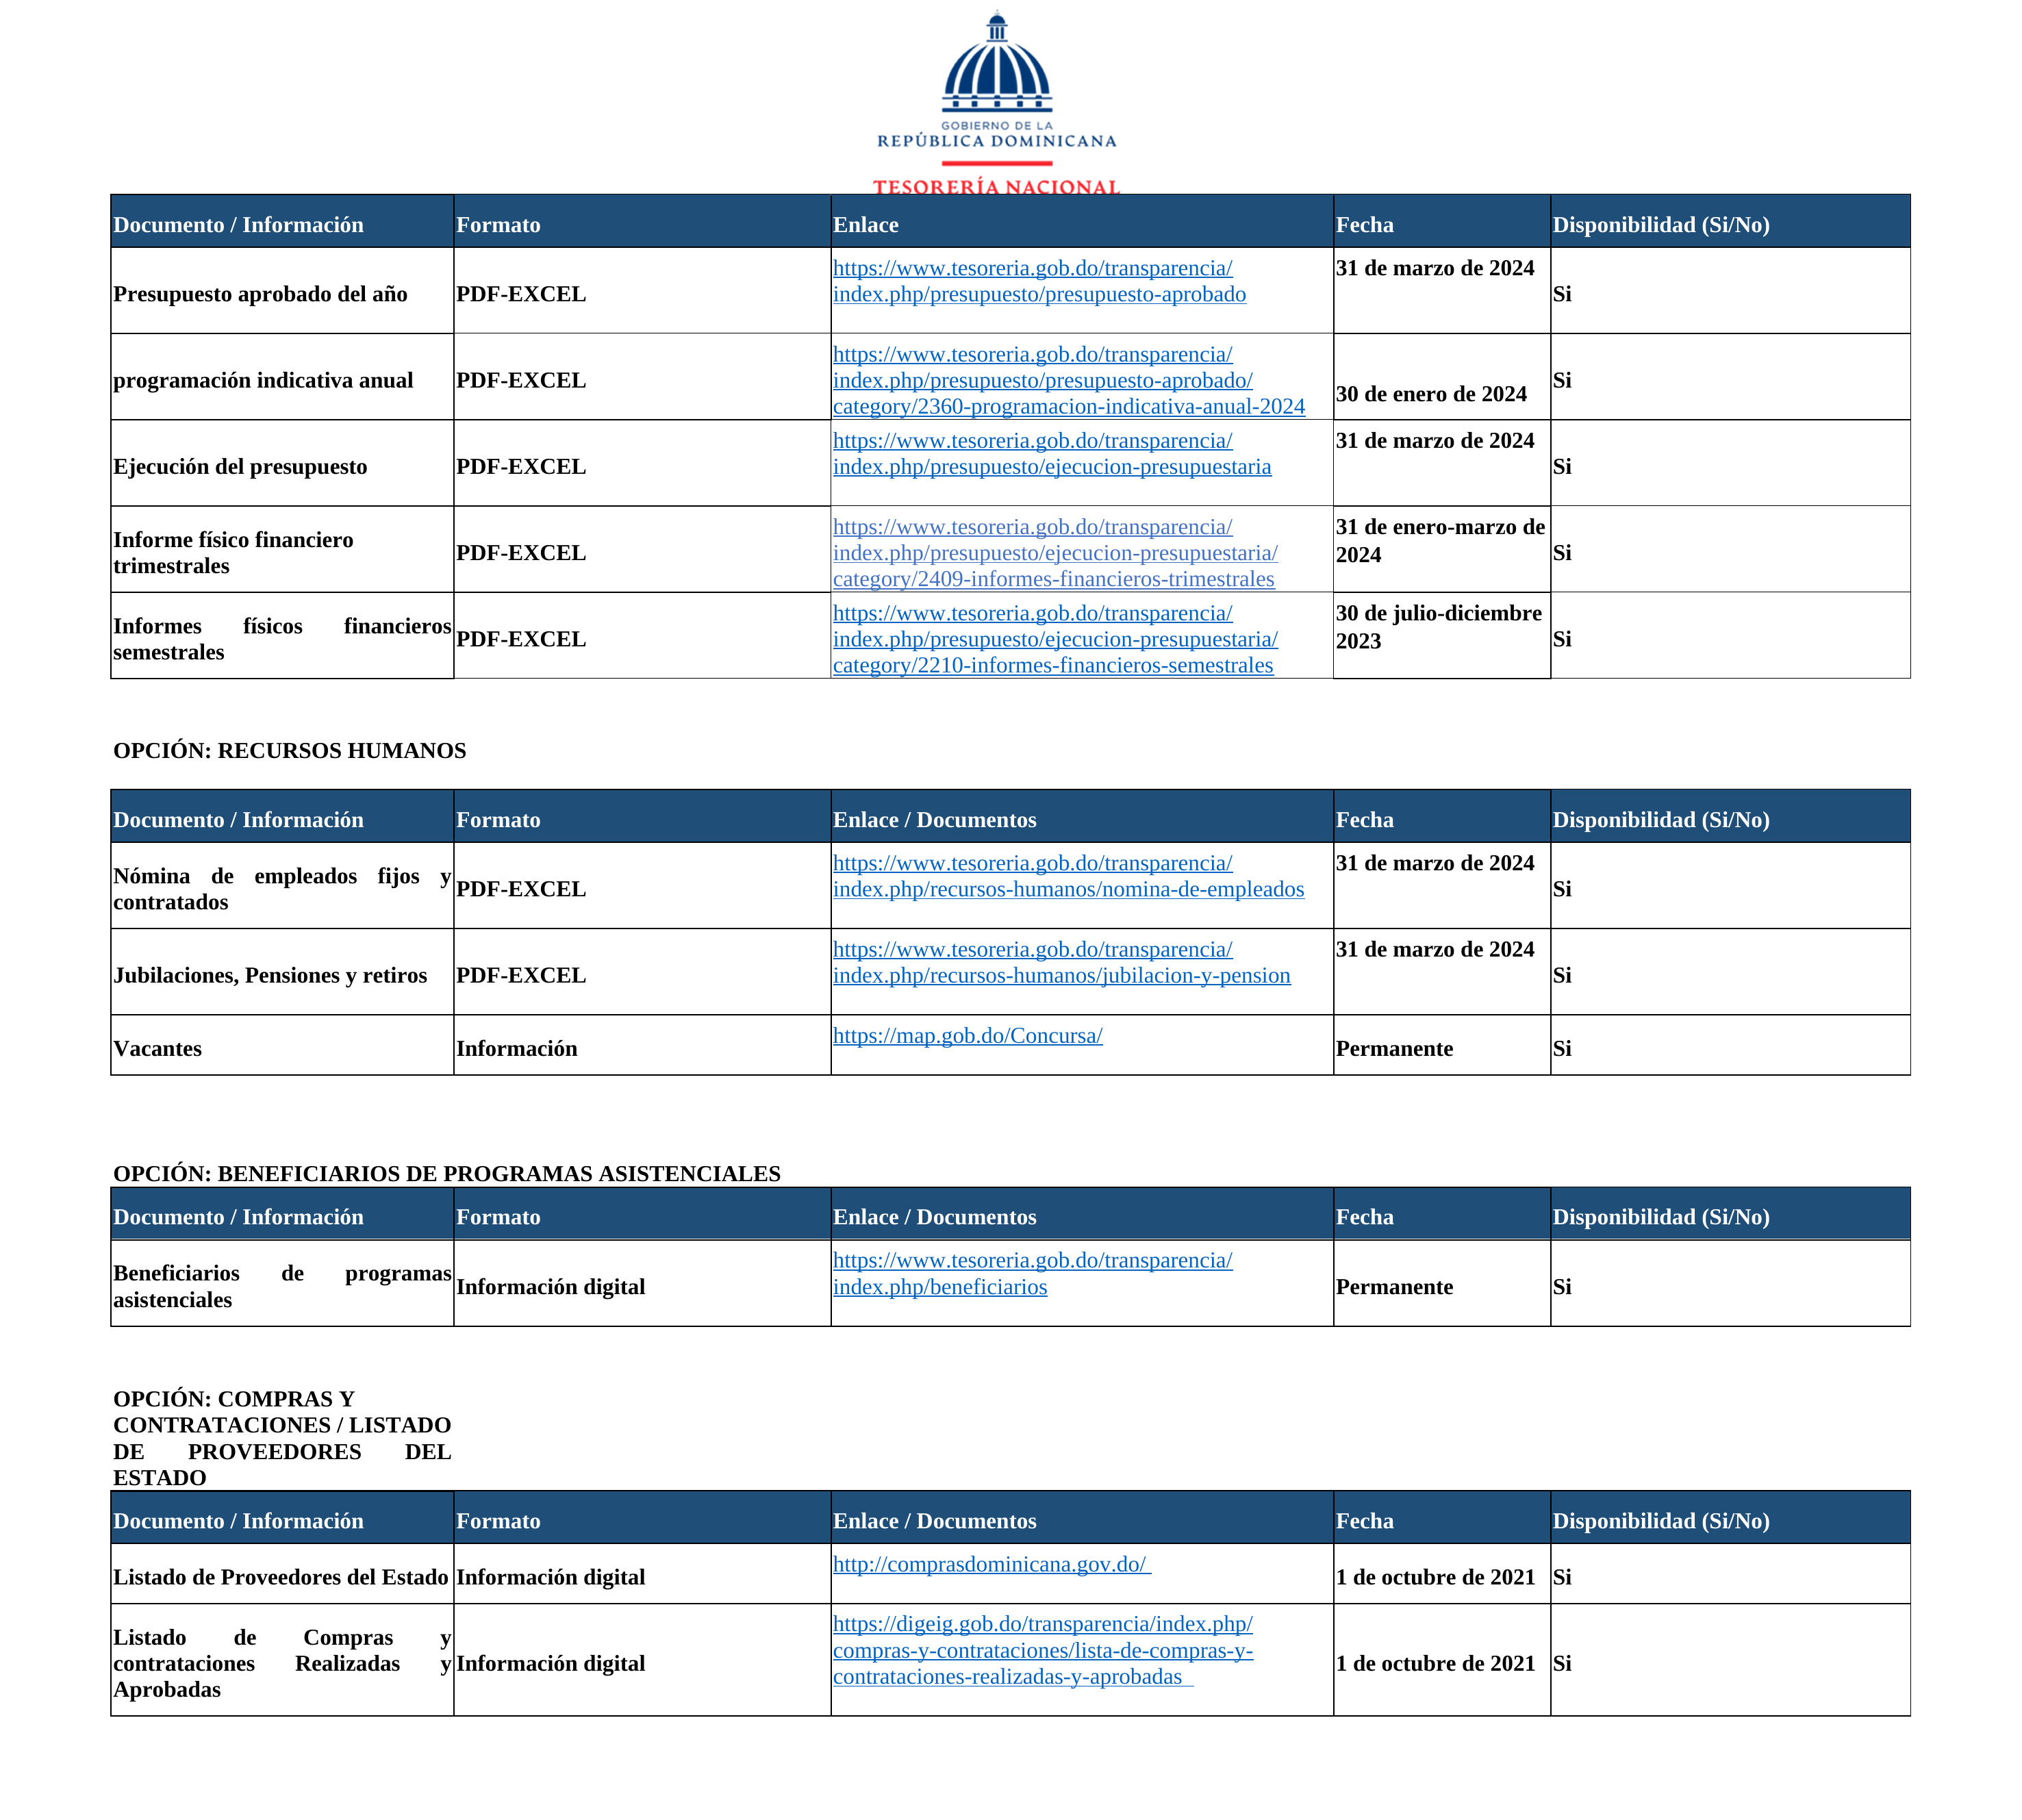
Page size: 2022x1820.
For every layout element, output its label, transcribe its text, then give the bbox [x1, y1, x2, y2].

table_cell 30 de enero de 2024 [1335, 334, 1550, 419]
table_cell Formato [455, 1491, 831, 1543]
table_cell Formato [455, 194, 831, 247]
table_cell 1 de octubre de 2021 [1335, 1604, 1550, 1715]
table_cell Disponibilidad (Si/No) [1552, 789, 1910, 842]
table_cell Información digital [455, 1604, 831, 1715]
table_cell Si [1552, 420, 1910, 505]
table_cell Listado de Compras y contrataciones Realizadas y Aprobadas [112, 1604, 453, 1715]
table_cell PDF-EXCEL [455, 593, 831, 678]
table_cell Fecha [1334, 194, 1551, 247]
table_cell Listado de Proveedores del Estado [112, 1544, 453, 1603]
table_cell 31 de marzo de 2024 [1335, 248, 1550, 333]
table_cell Fecha [1335, 790, 1550, 842]
table_cell Enlace [831, 194, 1334, 247]
table_cell Enlace / Documentos [832, 790, 1333, 842]
table_cell Informes físicos financieros semestrales [112, 593, 453, 678]
table_cell Formato [455, 1188, 831, 1239]
table_cell Enlace / Documentos [832, 1188, 1333, 1239]
table_cell Si [1552, 843, 1910, 928]
table_cell PDF-EXCEL [455, 248, 831, 333]
table_cell Enlace / Documentos [832, 1491, 1333, 1543]
table_cell PDF-EXCEL [455, 420, 831, 505]
table_cell Nómina de empleados fijos y contratados [112, 843, 453, 928]
table_cell PDF-EXCEL [455, 507, 831, 592]
table_cell Si [1552, 1544, 1910, 1603]
table_cell https://www.tesoreria.gob.do/transparencia/index.php/presupuesto/ejecucion-presupuestaria/category/2210-informes-financieros-semestrales [831, 592, 1333, 678]
table_cell 31 de marzo de 2024 [1335, 929, 1550, 1014]
table_cell Permanente [1335, 1015, 1550, 1074]
table_cell Si [1552, 929, 1910, 1014]
table_cell OPCIÓN: RECURSOS HUMANOS [111, 679, 1551, 789]
table_cell Si [1552, 1015, 1910, 1074]
table_cell Si [1552, 1604, 1910, 1715]
table_cell Documento / Información [112, 1492, 453, 1543]
table_cell Si [1552, 592, 1910, 678]
table_cell http://comprasdominicana.gov.do/ [832, 1544, 1333, 1603]
table_cell 30 de julio-diciembre 2023 [1334, 593, 1550, 678]
table_cell PDF-EXCEL [455, 929, 831, 1014]
table_cell Información digital [455, 1241, 831, 1326]
table_cell https://map.gob.do/Concursa/ [832, 1015, 1333, 1074]
table_cell Documento / Información [112, 195, 453, 247]
table_cell OPCIÓN: COMPRAS Y CONTRATACIONES / LISTADO DE PROVEEDORES DEL ESTADO [111, 1327, 454, 1490]
table_cell Si [1552, 506, 1910, 592]
table_cell Vacantes [112, 1015, 453, 1074]
table_cell PDF-EXCEL [455, 333, 831, 419]
table_cell Si [1552, 1241, 1910, 1326]
table_cell Fecha [1335, 1188, 1550, 1239]
table_cell https://www.tesoreria.gob.do/transparencia/index.php/recursos-humanos/jubilacion-y-pension [832, 929, 1333, 1014]
table_cell 1 de octubre de 2021 [1335, 1544, 1550, 1603]
picture [873, 10, 1120, 194]
table_cell programación indicativa anual [112, 334, 453, 419]
table_cell PDF-EXCEL [455, 843, 831, 928]
table_cell https://www.tesoreria.gob.do/transparencia/index.php/recursos-humanos/nomina-de-empleados [832, 843, 1333, 928]
table_cell Si [1552, 248, 1910, 333]
table_cell OPCIÓN: BENEFICIARIOS DE PROGRAMAS ASISTENCIALES [111, 1076, 1551, 1187]
table_cell Presupuesto aprobado del año [112, 248, 453, 333]
table_cell Disponibilidad (Si/No) [1551, 194, 1910, 247]
table_cell Documento / Información [112, 790, 453, 842]
table_cell Información [455, 1015, 831, 1074]
table_cell Ejecución del presupuesto [112, 420, 453, 505]
table_cell Si [1552, 334, 1910, 419]
table_cell 31 de enero-marzo de 2024 [1334, 507, 1550, 592]
table_cell Permanente [1335, 1241, 1550, 1326]
table_cell 31 de marzo de 2024 [1334, 420, 1550, 505]
table_cell Informe físico financiero trimestrales [112, 507, 453, 592]
table_cell Jubilaciones, Pensiones y retiros [112, 929, 453, 1014]
table_cell Fecha [1335, 1491, 1550, 1543]
table_cell 31 de marzo de 2024 [1335, 843, 1550, 928]
table_cell https://www.tesoreria.gob.do/transparencia/index.php/presupuesto/presupuesto-aprobado/category/2360-programacion-indicativa-anual-2024 [832, 333, 1333, 419]
table_cell https://digeig.gob.do/transparencia/index.php/compras-y-contrataciones/lista-de-compras-y-contrataciones-realizadas-y-aprobadas [832, 1604, 1333, 1715]
table_cell https://www.tesoreria.gob.do/transparencia/index.php/presupuesto/ejecucion-presupuestaria/category/2409-informes-financieros-trimestrales [831, 506, 1333, 592]
table_cell Disponibilidad (Si/No) [1552, 1491, 1910, 1543]
table_cell https://www.tesoreria.gob.do/transparencia/index.php/presupuesto/ejecucion-presupuestaria [831, 420, 1333, 505]
table_cell https://www.tesoreria.gob.do/transparencia/index.php/presupuesto/presupuesto-aprobado [832, 248, 1333, 333]
table_cell Información digital [455, 1544, 831, 1603]
table_cell Formato [455, 790, 831, 842]
table_cell Documento / Información [112, 1188, 453, 1239]
table_cell Disponibilidad (Si/No) [1552, 1187, 1910, 1239]
table_cell Beneficiarios de programas asistenciales [112, 1241, 453, 1326]
table_cell https://www.tesoreria.gob.do/transparencia/index.php/beneficiarios [832, 1241, 1333, 1326]
